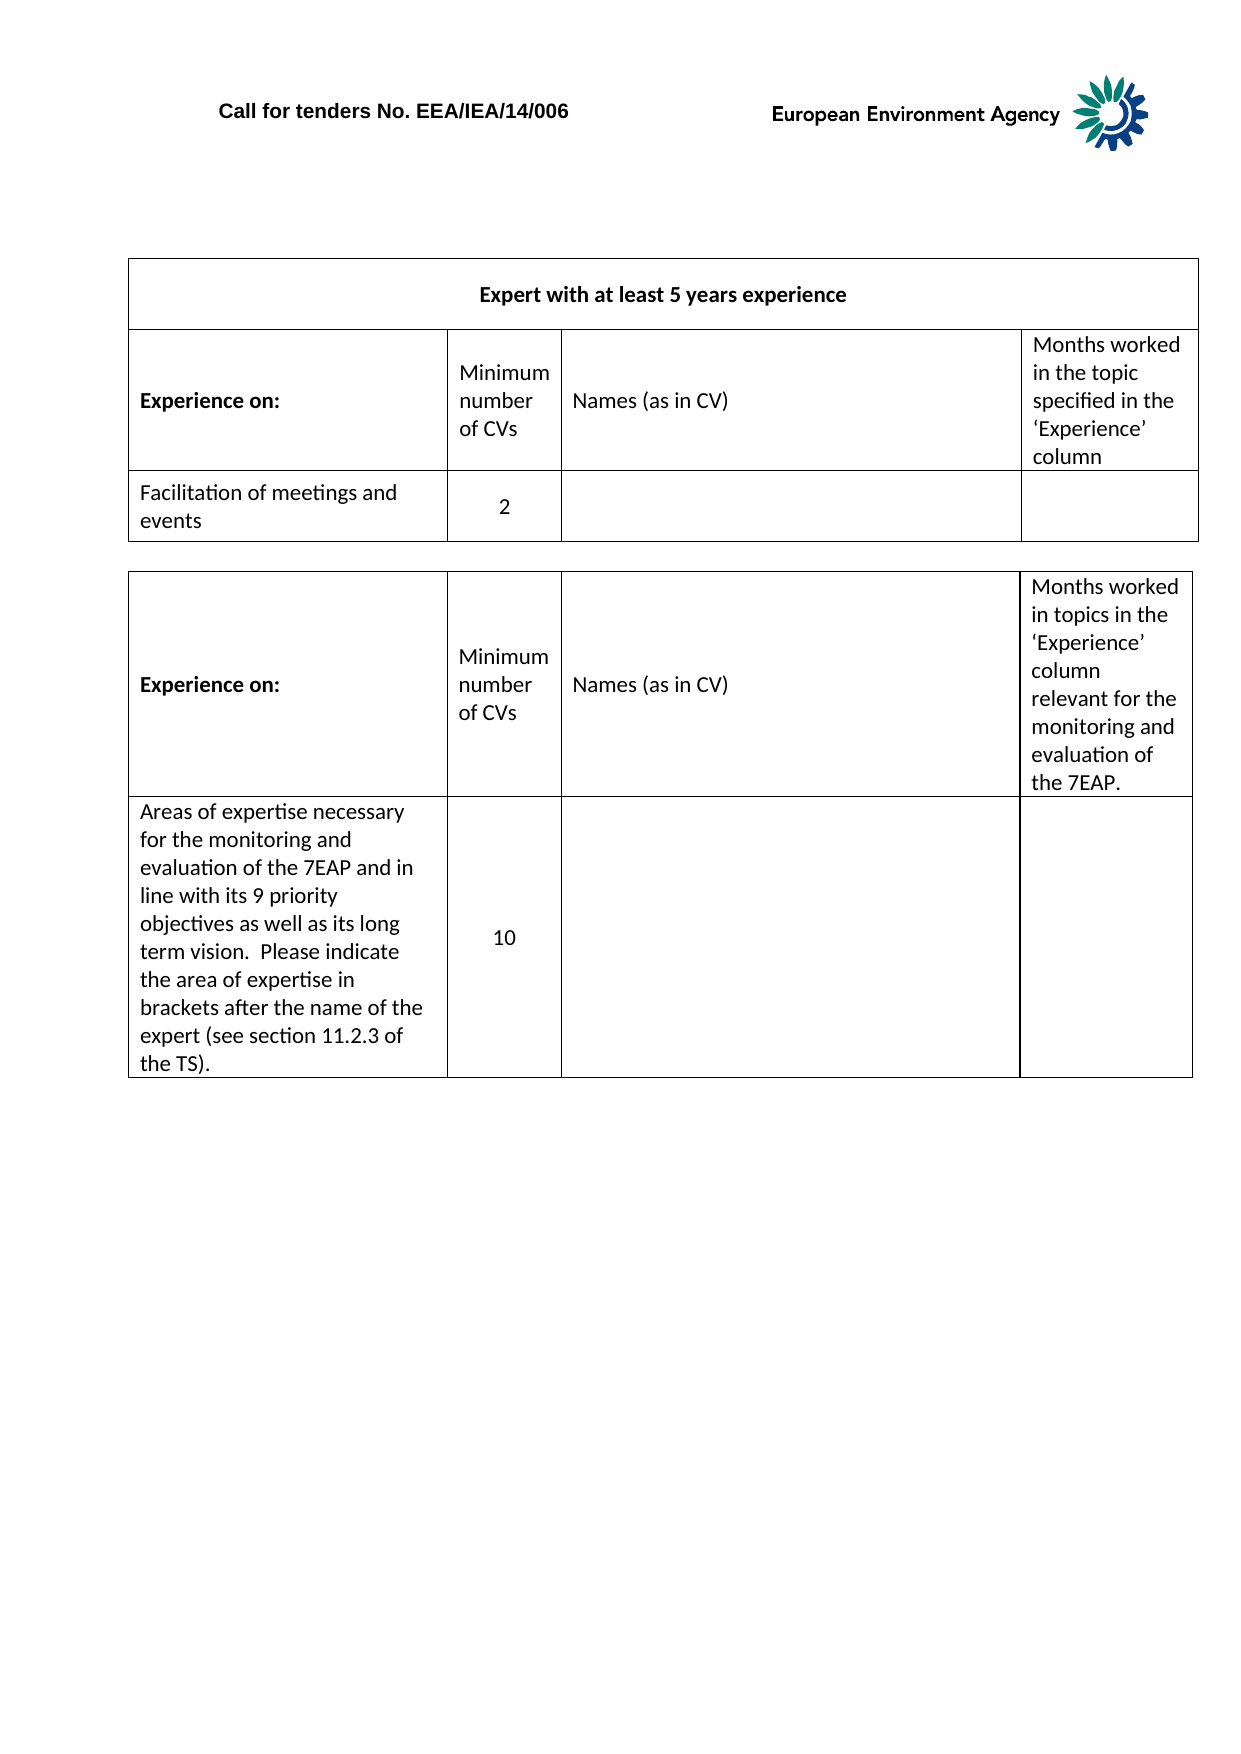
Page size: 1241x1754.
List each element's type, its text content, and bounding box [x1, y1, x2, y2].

table_cell Experience on: [129, 330, 447, 470]
table_cell [562, 471, 1021, 541]
table_cell Facilitation of meetings and events [129, 471, 447, 541]
table_header Minimum number of CVs [448, 572, 561, 796]
table_cell Areas of expertise necessary for the monitoring and evaluation of the 7EAP and in line with its 9 priority objectives as well as its long term vision. Please indicate the area of expertise in brackets after the name of the expert (see section 11.2.3 of the TS). [129, 797, 447, 1077]
table_header Months worked in topics in the ‘Experience’ column relevant for the monitoring and evaluation of the 7EAP. [1021, 572, 1192, 796]
table_cell Months worked in the topic specified in the ‘Experience’ column [1022, 330, 1198, 470]
table_header Experience on: [129, 572, 447, 796]
table_cell [1022, 471, 1198, 541]
table_header Names (as in CV) [562, 572, 1019, 796]
table_cell Names (as in CV) [562, 330, 1021, 470]
table_cell Minimum number of CVs [448, 330, 561, 470]
table_header Expert with at least 5 years experience [129, 259, 1198, 329]
table_cell [1021, 797, 1192, 1077]
table_cell 10 [448, 797, 561, 1077]
table_cell 2 [448, 471, 561, 541]
table_cell [562, 797, 1019, 1077]
